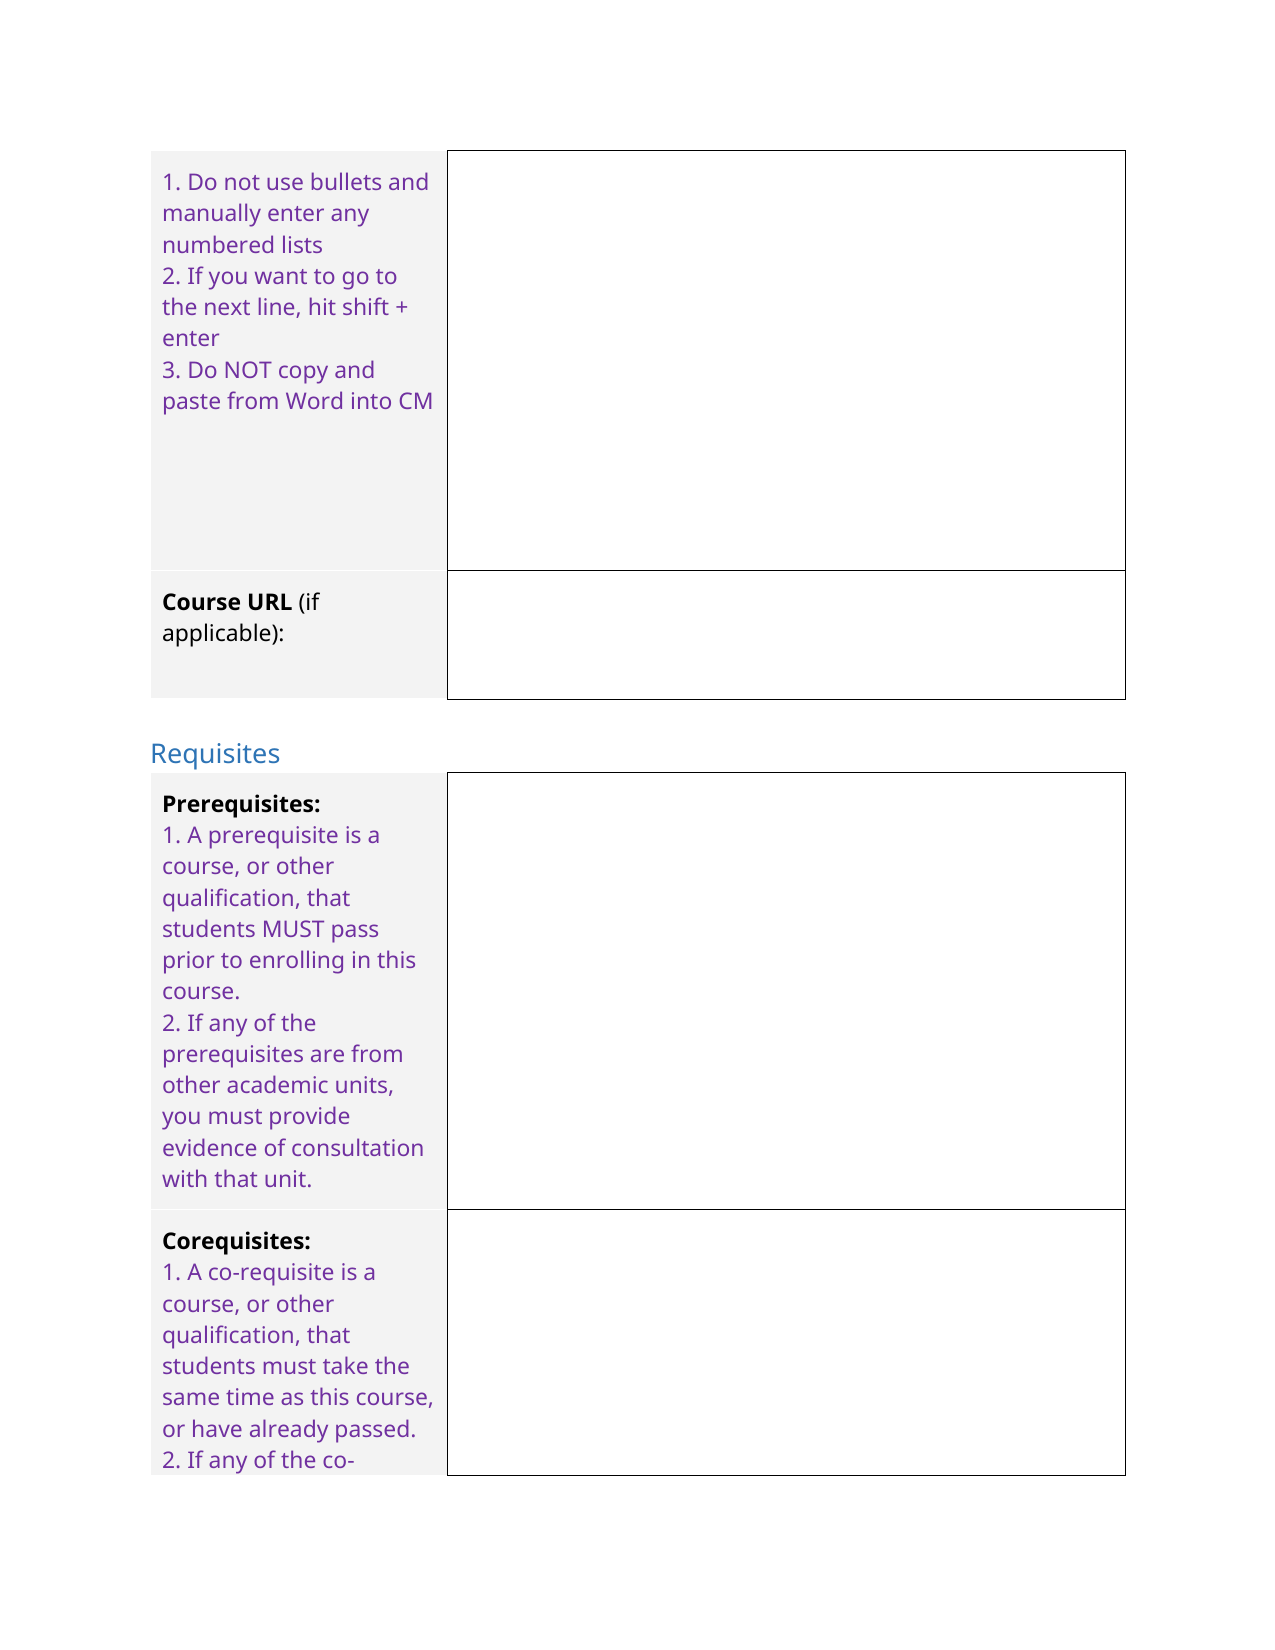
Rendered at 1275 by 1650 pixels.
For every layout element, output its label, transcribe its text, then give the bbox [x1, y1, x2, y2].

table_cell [151, 1210, 447, 1475]
table_cell [448, 1210, 1125, 1475]
table_cell [448, 571, 1125, 698]
table_cell Course URL (if applicable): [151, 571, 447, 698]
subtitle Requisites [150, 735, 1125, 772]
table_header [448, 773, 1125, 1209]
table_header [448, 151, 1125, 570]
table_header Prerequisites: 1. A prerequisite is a course, or other qualification, that students MUST pass prior to enrolling in this course. 2. If any of the prerequisites are from other academic units, you must provide evidence of consultation with that unit. [151, 773, 447, 1209]
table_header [151, 151, 447, 570]
